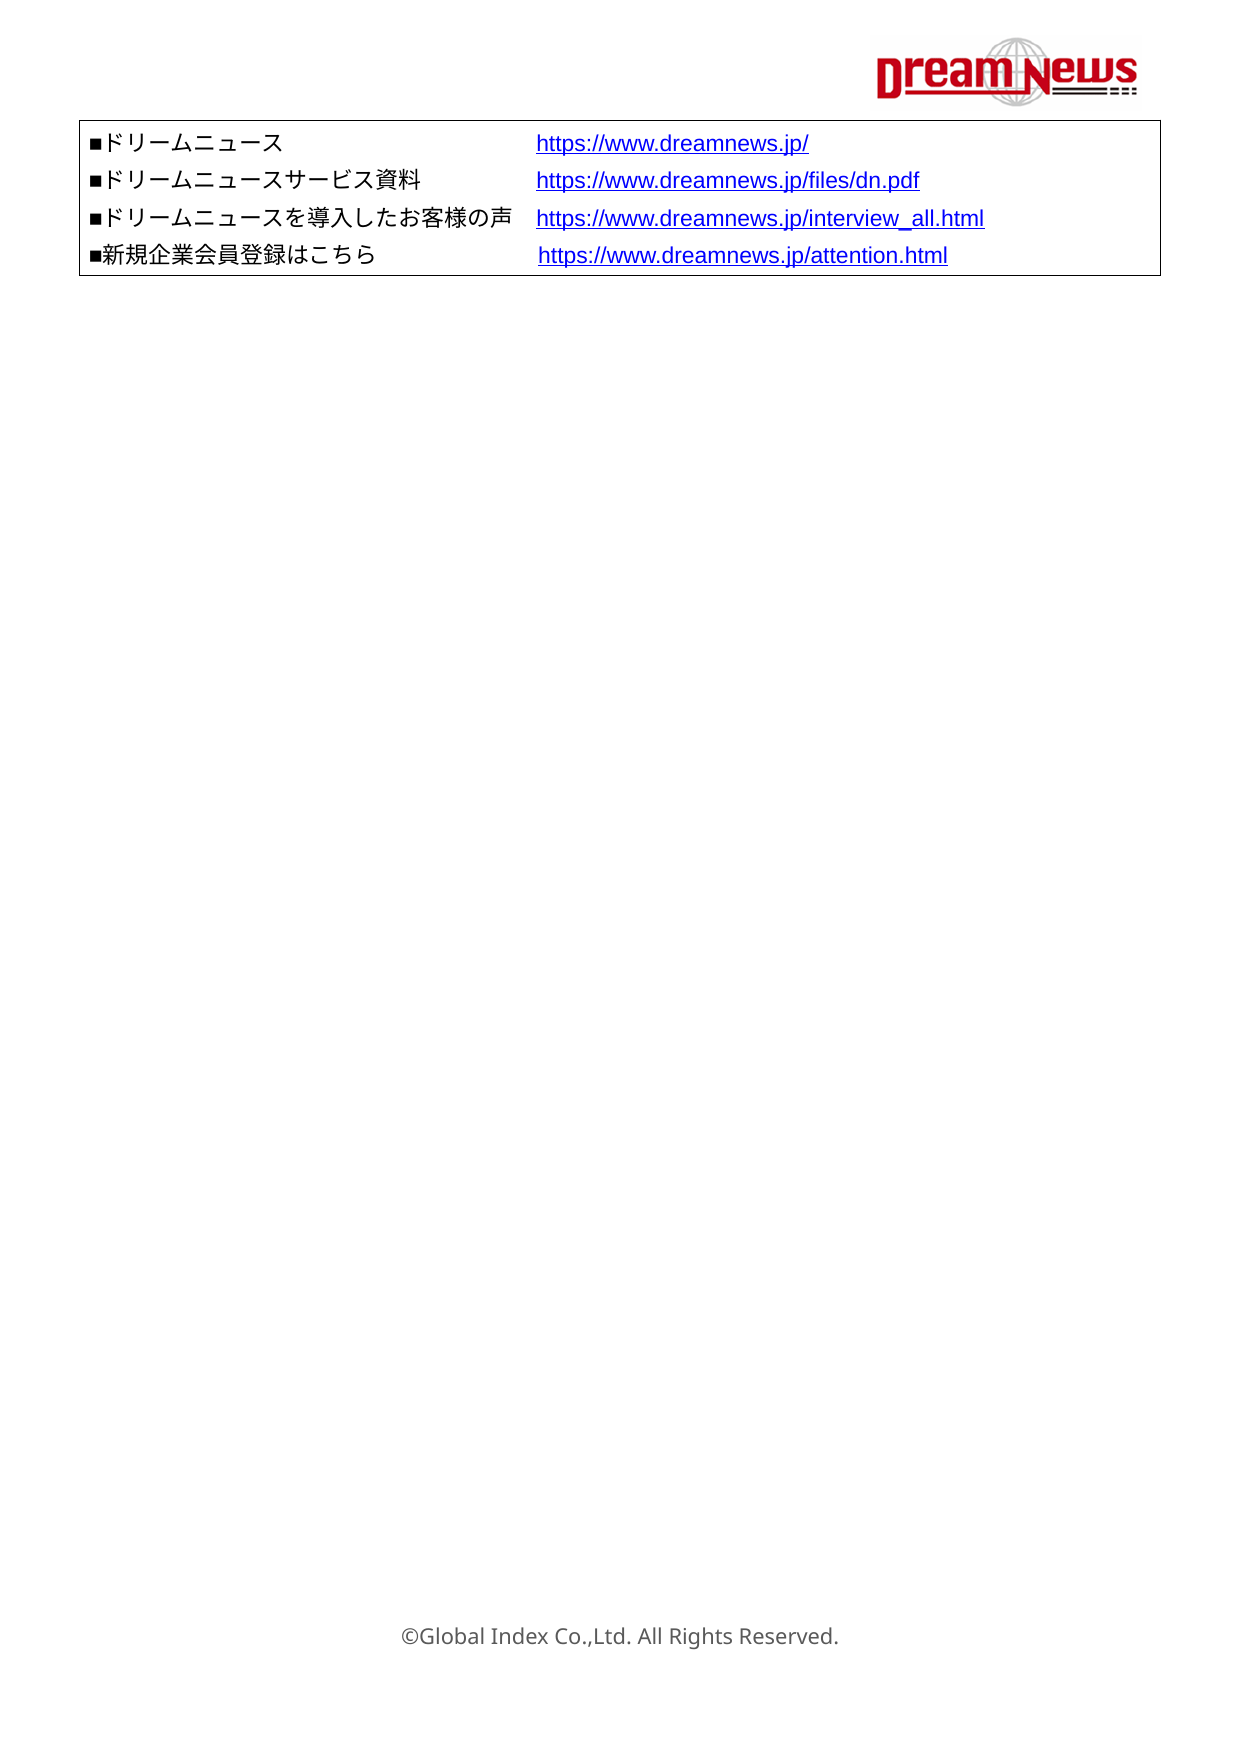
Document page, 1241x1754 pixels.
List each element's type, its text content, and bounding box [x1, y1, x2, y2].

text ■新規企業会員登録はこちら https://www.dreamnews.jp/attention.html [80, 232, 1160, 275]
text ■ドリームニュースサービス資料 https://www.dreamnews.jp/files/dn.pdf [89, 160, 1152, 198]
text ■ドリームニュース https://www.dreamnews.jp/ [80, 121, 1160, 160]
picture [870, 35, 1143, 111]
text ■ドリームニュースを導入したお客様の声 https://www.dreamnews.jp/interview_all.html [89, 198, 1152, 232]
